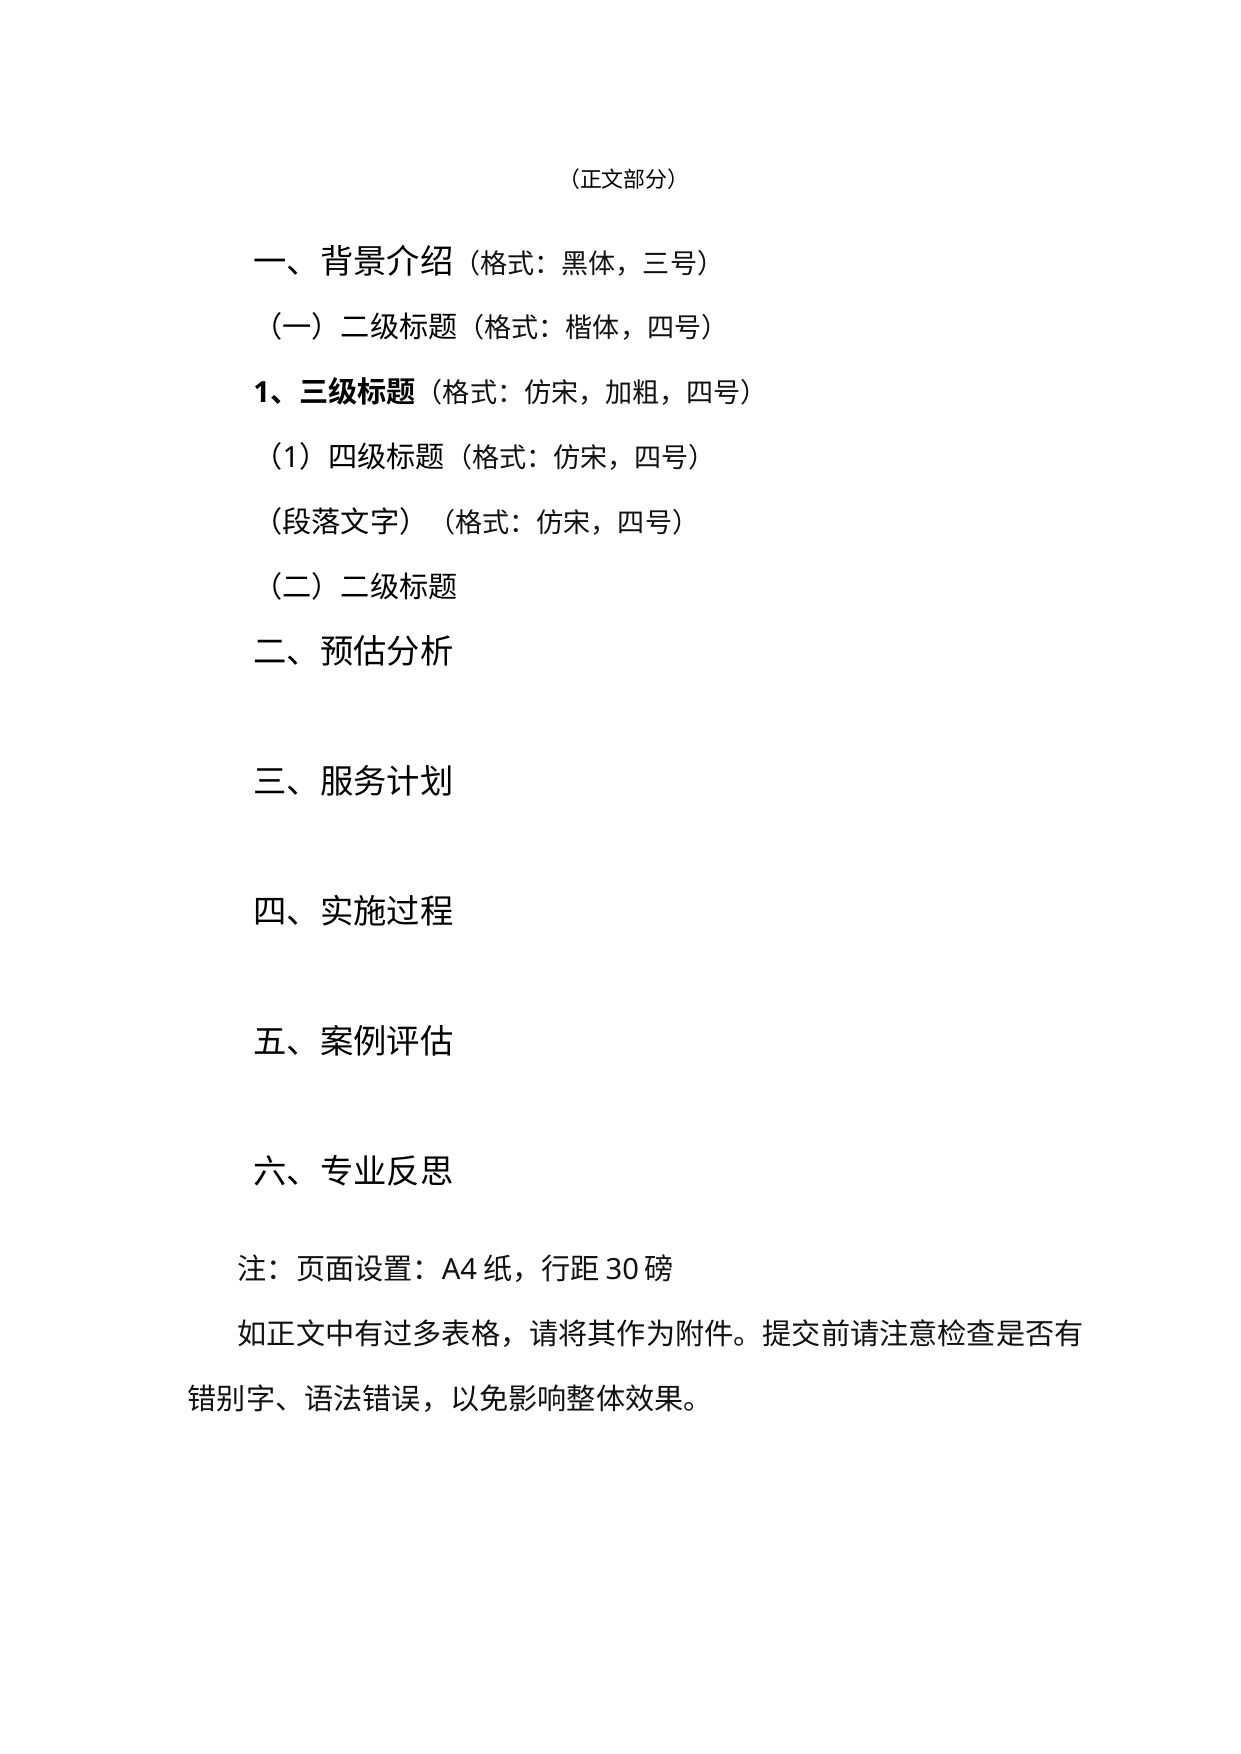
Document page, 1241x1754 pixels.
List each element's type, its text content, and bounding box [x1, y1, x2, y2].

text 注：页面设置：A4纸，行距30磅 [187, 1234, 1093, 1299]
text 六、专业反思 [187, 1137, 1093, 1202]
text 四、实施过程 [187, 877, 1093, 942]
text （1）四级标题（格式：仿宋，四号） [187, 422, 1093, 487]
text 二、预估分析 [187, 617, 1093, 682]
text （正文部分） [187, 162, 1059, 194]
text 三、服务计划 [187, 747, 1093, 812]
text 五、案例评估 [187, 1007, 1093, 1072]
text 如正文中有过多表格，请将其作为附件。提交前请注意检查是否有错别字、语法错误，以免影响整体效果。 [187, 1299, 1093, 1429]
text （二）二级标题 [187, 552, 1093, 617]
text （段落文字）（格式：仿宋，四号） [187, 487, 1093, 552]
text （一）二级标题（格式：楷体，四号） [187, 292, 1093, 357]
text 1、三级标题（格式：仿宋，加粗，四号） [187, 357, 1093, 422]
text 一、背景介绍（格式：黑体，三号） [187, 227, 1093, 292]
